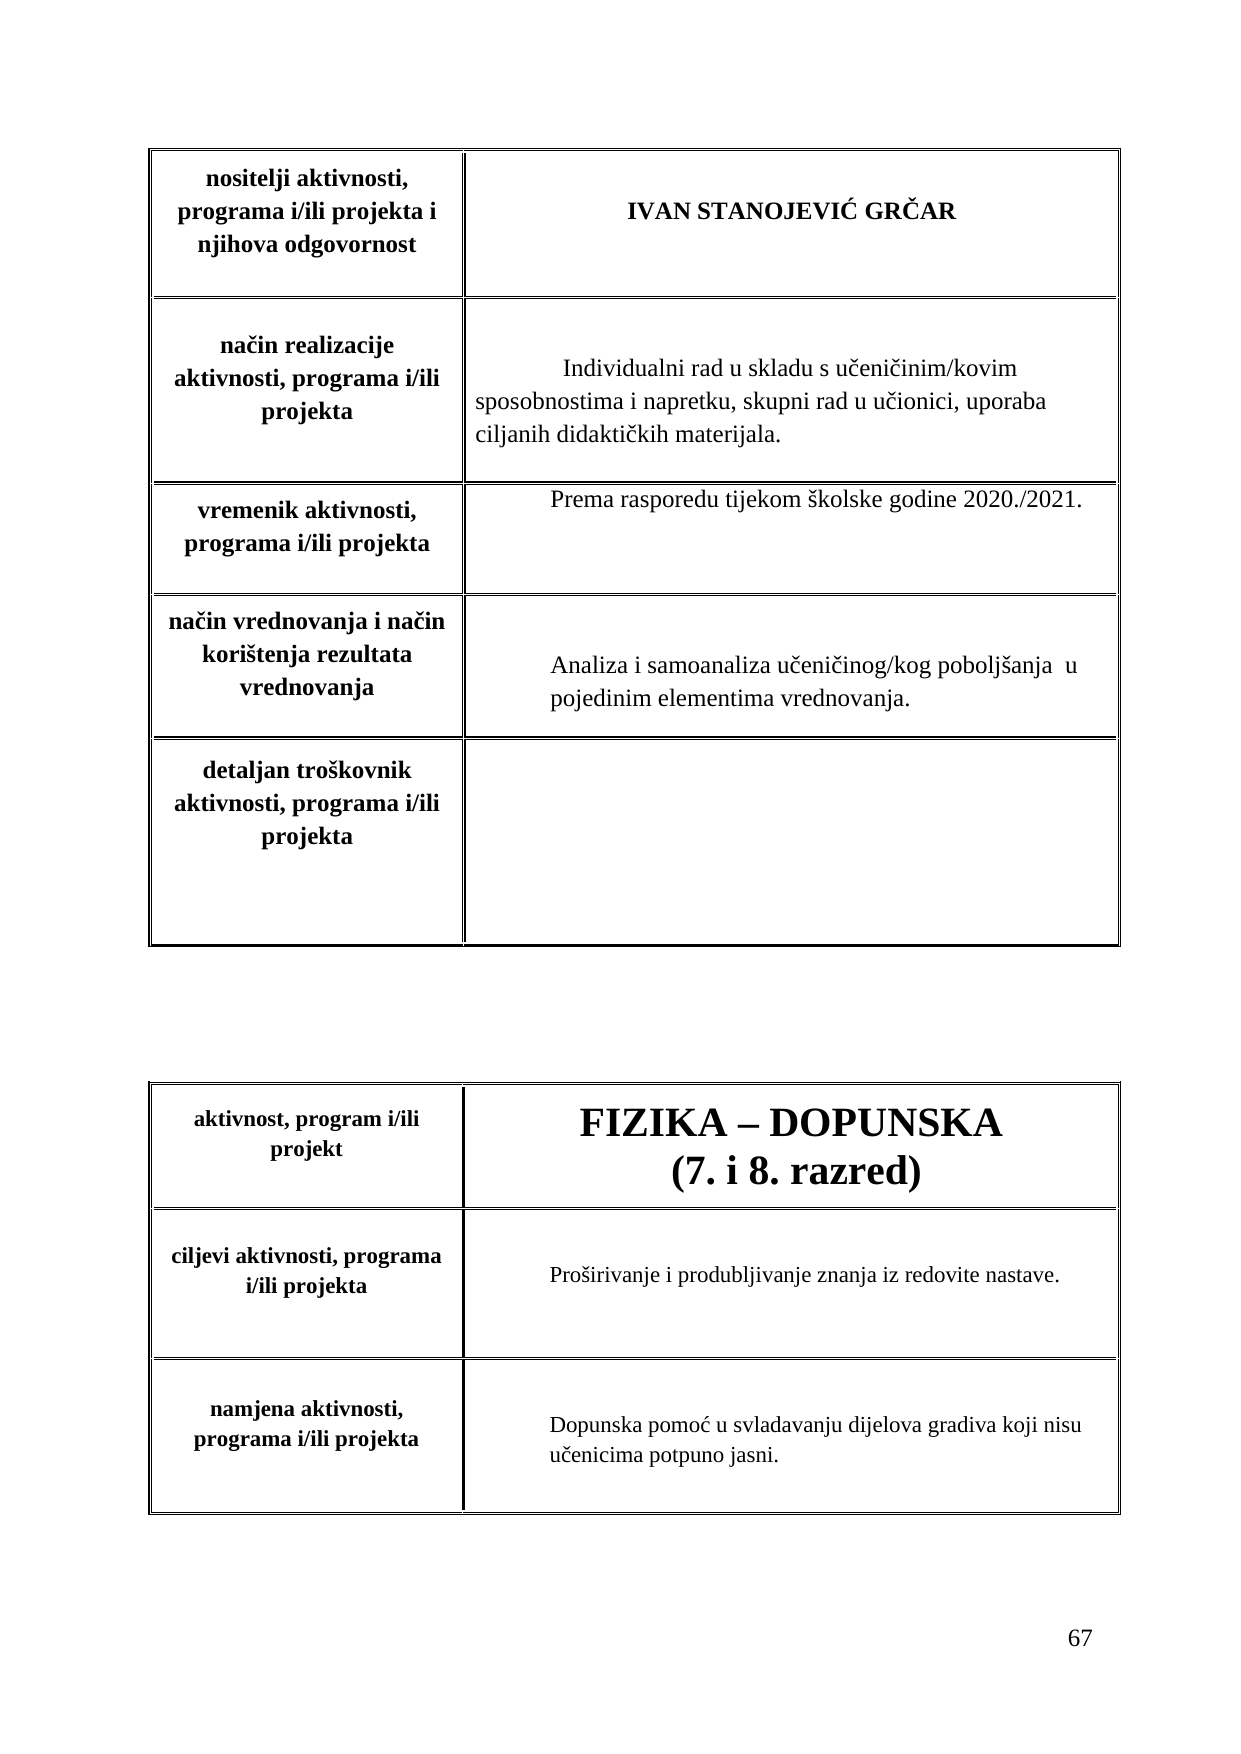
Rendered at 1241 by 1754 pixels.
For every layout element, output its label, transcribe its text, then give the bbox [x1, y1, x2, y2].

table_cell detaljan troškovnik aktivnosti, programa i/ili projekta [152, 736, 464, 944]
table_header aktivnost, program i/ili projekt [152, 1083, 463, 1206]
table_cell Prema rasporedu tijekom školske godine 2020./2021. [466, 481, 1118, 593]
table_cell ciljevi aktivnosti, programa i/ili projekta [152, 1206, 462, 1356]
table_cell vremenik aktivnosti, programa i/ili projekta [152, 481, 462, 593]
table_cell način realizacije aktivnosti, programa i/ili projekta [150, 296, 464, 481]
table_cell namjena aktivnosti, programa i/ili projekta [152, 1356, 463, 1511]
table_header FIZIKA – DOPUNSKA (7. i 8. razred) [463, 1085, 1118, 1206]
table_cell nositelji aktivnosti, programa i/ili projekta i njihova odgovornost [150, 149, 464, 296]
table_cell IVAN STANOJEVIĆ GRČAR [464, 151, 1118, 296]
table_cell [464, 736, 1118, 944]
table_cell Dopunska pomoć u svladavanju dijelova gradiva koji nisu učenicima potpuno jasni. [463, 1356, 1118, 1511]
table_cell način vrednovanja i način korištenja rezultata vrednovanja [150, 593, 464, 736]
table_cell Analiza i samoanaliza učeničinog/kog poboljšanja u pojedinim elementima vrednovanja. [464, 593, 1119, 736]
table_cell Proširivanje i produbljivanje znanja iz redovite nastave. [465, 1206, 1118, 1356]
table_cell Individualni rad u skladu s učeničinim/kovim sposobnostima i napretku, skupni rad u učionici, uporaba ciljanih didaktičkih materijala. [464, 296, 1119, 481]
